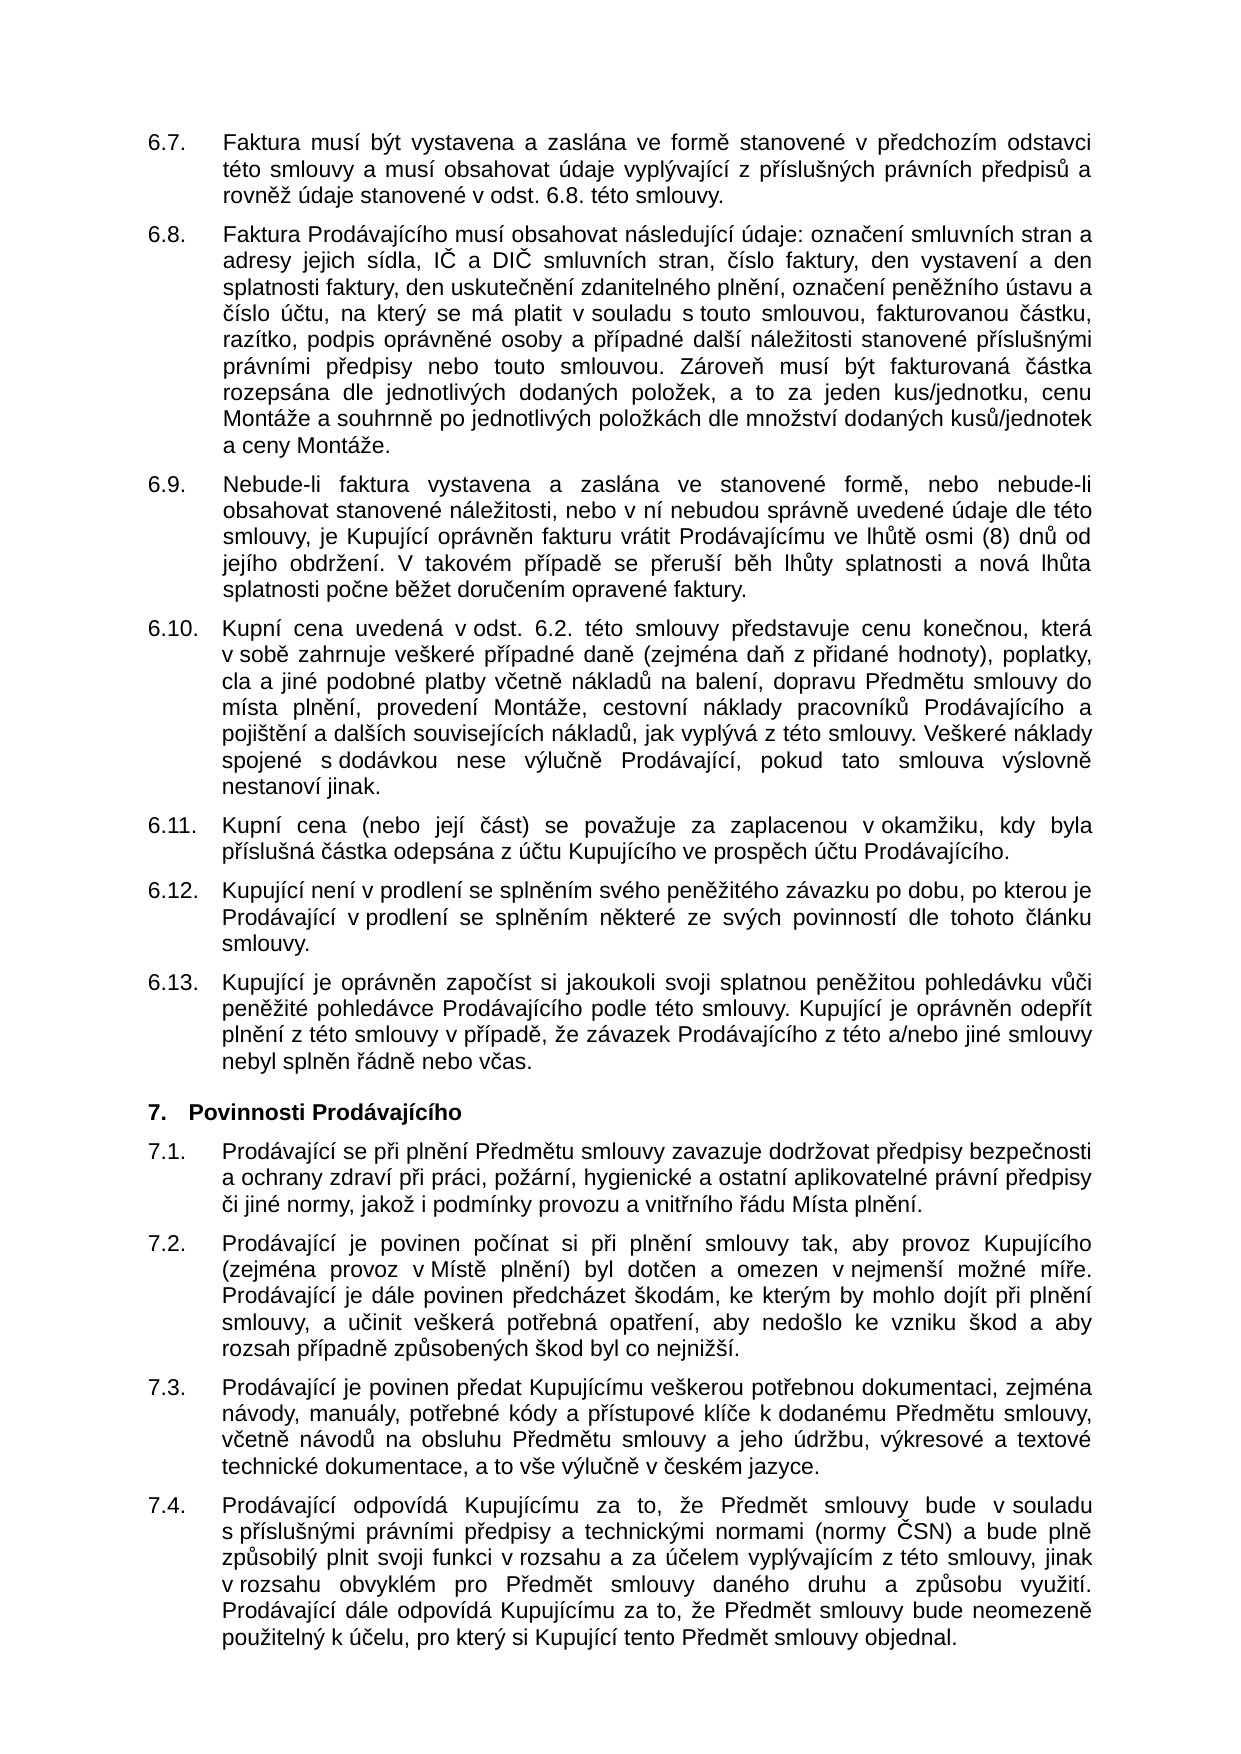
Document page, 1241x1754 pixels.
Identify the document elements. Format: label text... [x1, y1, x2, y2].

text Kupující je oprávněn započíst si jakoukoli svoji splatnou peněžitou pohledávku vůči peněžité pohledávce Prodávajícího podle této smlouvy. Kupující je oprávněn odepřít plnění z této smlouvy v případě, že závazek Prodávajícího z této a/nebo jiné smlouvy nebyl splněn řádně nebo včas. [148, 969, 1092, 1074]
text Faktura Prodávajícího musí obsahovat následující údaje: označení smluvních stran a adresy jejich sídla, IČ a DIČ smluvních stran, číslo faktury, den vystavení a den splatnosti faktury, den uskutečnění zdanitelného plnění, označení peněžního ústavu a číslo účtu, na který se má platit v souladu s touto smlouvou, fakturovanou částku, razítko, podpis oprávněné osoby a případné další náležitosti stanovené příslušnými právními předpisy nebo touto smlouvou. Zároveň musí být fakturovaná částka rozepsána dle jednotlivých dodaných položek, a to za jeden kus/jednotku, cenu Montáže a souhrnně po jednotlivých položkách dle množství dodaných kusů/jednotek a ceny Montáže. [148, 221, 1092, 458]
text Faktura musí být vystavena a zaslána ve formě stanovené v předchozím odstavci této smlouvy a musí obsahovat údaje vyplývající z příslušných právních předpisů a rovněž údaje stanovené v odst. 6.8. této smlouvy. [148, 129, 1092, 208]
text Prodávající se při plnění Předmětu smlouvy zavazuje dodržovat předpisy bezpečnosti a ochrany zdraví při práci, požární, hygienické a ostatní aplikovatelné právní předpisy či jiné normy, jakož i podmínky provozu a vnitřního řádu Místa plnění. [148, 1138, 1092, 1217]
text Prodávající je povinen počínat si při plnění smlouvy tak, aby provoz Kupujícího (zejména provoz v Místě plnění) byl dotčen a omezen v nejmenší možné míře. Prodávající je dále povinen předcházet škodám, ke kterým by mohlo dojít při plnění smlouvy, a učinit veškerá potřebná opatření, aby nedošlo ke vzniku škod a aby rozsah případně způsobených škod byl co nejnižší. [148, 1229, 1092, 1361]
text Nebude-li faktura vystavena a zaslána ve stanovené formě, nebo nebude-li obsahovat stanovené náležitosti, nebo v ní nebudou správně uvedené údaje dle této smlouvy, je Kupující oprávněn fakturu vrátit Prodávajícímu ve lhůtě osmi (8) dnů od jejího obdržení. V takovém případě se přeruší běh lhůty splatnosti a nová lhůta splatnosti počne běžet doručením opravené faktury. [148, 471, 1092, 602]
list Povinnosti Prodávajícího [148, 1099, 1092, 1125]
text Prodávající odpovídá Kupujícímu za to, že Předmět smlouvy bude v souladu s příslušnými právními předpisy a technickými normami (normy ČSN) a bude plně způsobilý plnit svoji funkci v rozsahu a za účelem vyplývajícím z této smlouvy, jinak v rozsahu obvyklém pro Předmět smlouvy daného druhu a způsobu využití. Prodávající dále odpovídá Kupujícímu za to, že Předmět smlouvy bude neomezeně použitelný k účelu, pro který si Kupující tento Předmět smlouvy objednal. [148, 1492, 1092, 1650]
text Prodávající je povinen předat Kupujícímu veškerou potřebnou dokumentaci, zejména návody, manuály, potřebné kódy a přístupové klíče k dodanému Předmětu smlouvy, včetně návodů na obsluhu Předmětu smlouvy a jeho údržbu, výkresové a textové technické dokumentace, a to vše výlučně v českém jazyce. [148, 1374, 1092, 1479]
text Kupní cena (nebo její část) se považuje za zaplacenou v okamžiku, kdy byla příslušná částka odepsána z účtu Kupujícího ve prospěch účtu Prodávajícího. [148, 812, 1092, 864]
text Kupní cena uvedená v odst. 6.2. této smlouvy představuje cenu konečnou, která v sobě zahrnuje veškeré případné daně (zejména daň z přidané hodnoty), poplatky, cla a jiné podobné platby včetně nákladů na balení, dopravu Předmětu smlouvy do místa plnění, provedení Montáže, cestovní náklady pracovníků Prodávajícího a pojištění a dalších souvisejících nákladů, jak vyplývá z této smlouvy. Veškeré náklady spojené s dodávkou nese výlučně Prodávající, pokud tato smlouva výslovně nestanoví jinak. [148, 615, 1092, 799]
text Kupující není v prodlení se splněním svého peněžitého závazku po dobu, po kterou je Prodávající v prodlení se splněním některé ze svých povinností dle tohoto článku smlouvy. [148, 877, 1092, 956]
